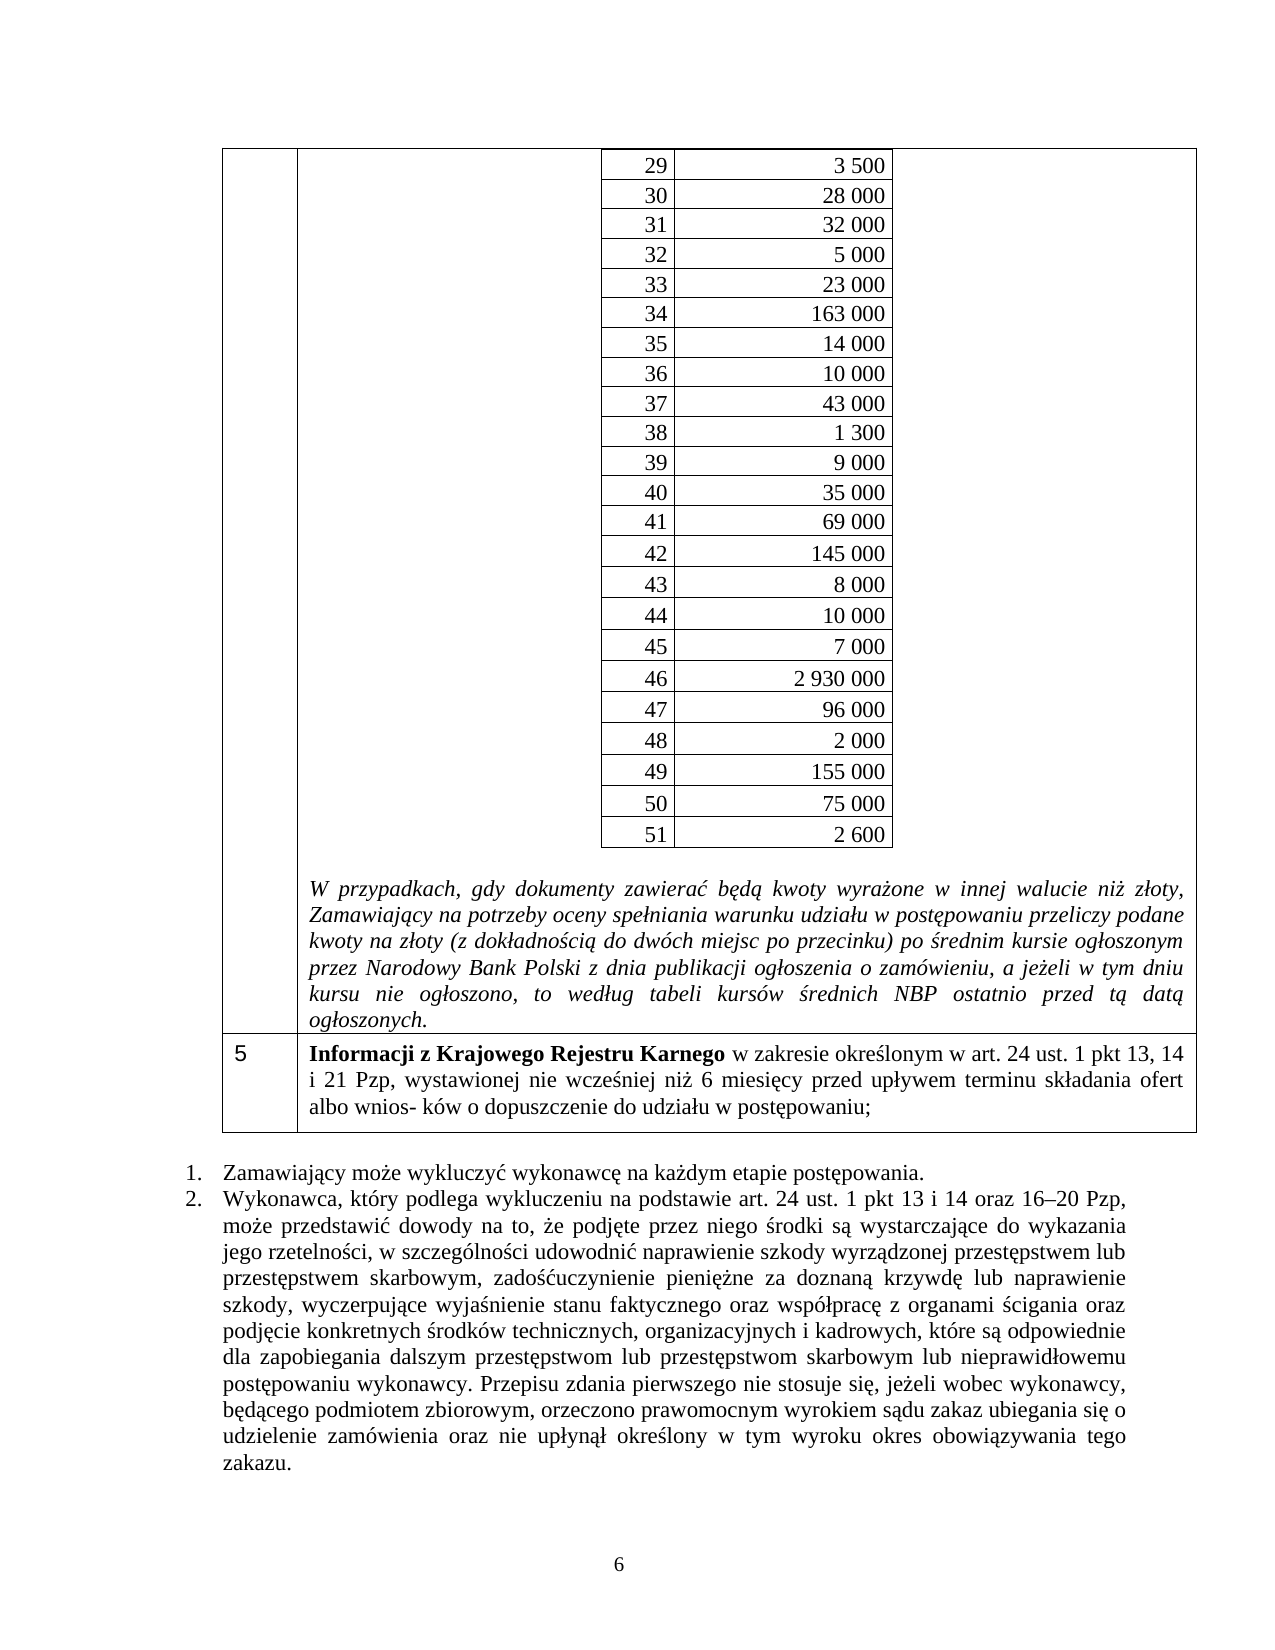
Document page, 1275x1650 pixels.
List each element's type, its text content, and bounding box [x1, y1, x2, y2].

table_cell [298, 149, 1196, 1033]
table_cell 3 [223, 149, 297, 1033]
list Zamawiający może wykluczyć wykonawcę na każdym etapie postępowania. [185, 1159, 1127, 1185]
list Wykonawca, który podlega wykluczeniu na podstawie art. 24 ust. 1 pkt 13 i 14 oraz 16–20 Pzp, może przedstawić dowody na to, że podjęte przez niego środki są wystarczające do wykazania jego rzetelności, w szczególności udowodnić naprawienie szkody wyrządzonej przestępstwem lub przestępstwem skarbowym, zadośćuczynienie pieniężne za doznaną krzywdę lub naprawienie szkody, wyczerpujące wyjaśnienie stanu faktycznego oraz współpracę z organami ścigania oraz podjęcie konkretnych środków technicznych, organizacyjnych i kadrowych, które są odpowiednie dla zapobiegania dalszym przestępstwom lub przestępstwom skarbowym lub nieprawidłowemu postępowaniu wykonawcy. Przepisu zdania pierwszego nie stosuje się, jeżeli wobec wykonawcy, będącego podmiotem zbiorowym, orzeczono prawomocnym wyrokiem sądu zakaz ubiegania się o udzielenie zamówienia oraz nie upłynął określony w tym wyroku okres obowiązywania tego zakazu. [185, 1185, 1127, 1475]
table_cell Informacji z Krajowego Rejestru Karnego w zakresie określonym w art. 24 ust. 1 pkt 13, 14 i 21 Pzp, wystawionej nie wcześniej niż 6 miesięcy przed upływem terminu składania ofert albo wnios- ków o dopuszczenie do udziału w postępowaniu; [298, 1034, 1196, 1132]
table_cell 5 [223, 1034, 297, 1132]
